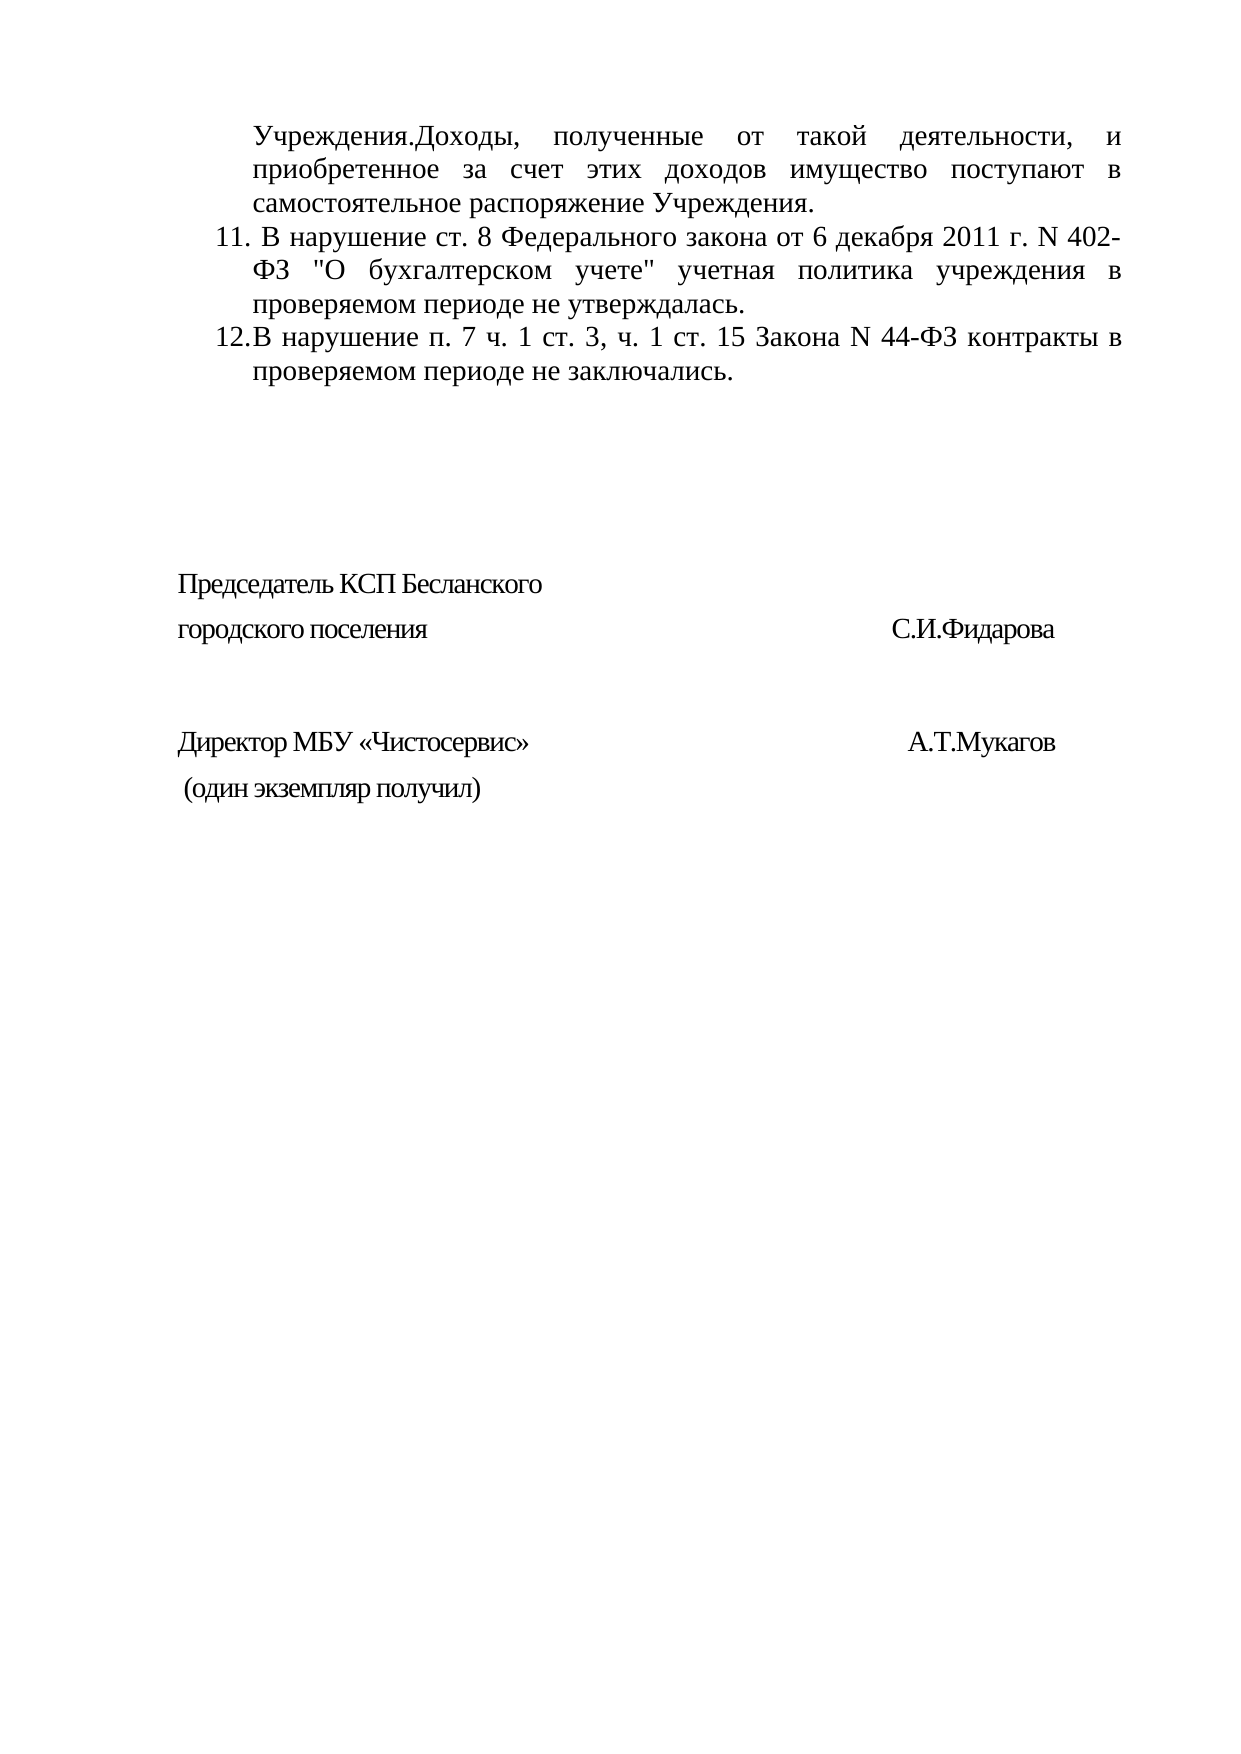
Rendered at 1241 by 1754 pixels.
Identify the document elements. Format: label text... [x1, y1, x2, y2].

text городского поселения С.И.Фидарова [177, 600, 1122, 645]
text Директор МБУ «Чистосервис» А.Т.Мукагов [177, 712, 1122, 758]
list В нарушение п. 7 ч. 1 ст. 3, ч. 1 ст. 15 Закона N 44-ФЗ контракты в проверяемом периоде не заключались. [215, 319, 1122, 386]
text Председатель КСП Бесланского [177, 554, 1122, 600]
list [215, 118, 1122, 219]
list В нарушение ст. 8 Федерального закона от 6 декабря 2011 г. N 402-ФЗ "О бухгалтерском учете" учетная политика учреждения в проверяемом периоде не утверждалась. [215, 219, 1122, 319]
text (один экземпляр получил) [177, 758, 1122, 803]
